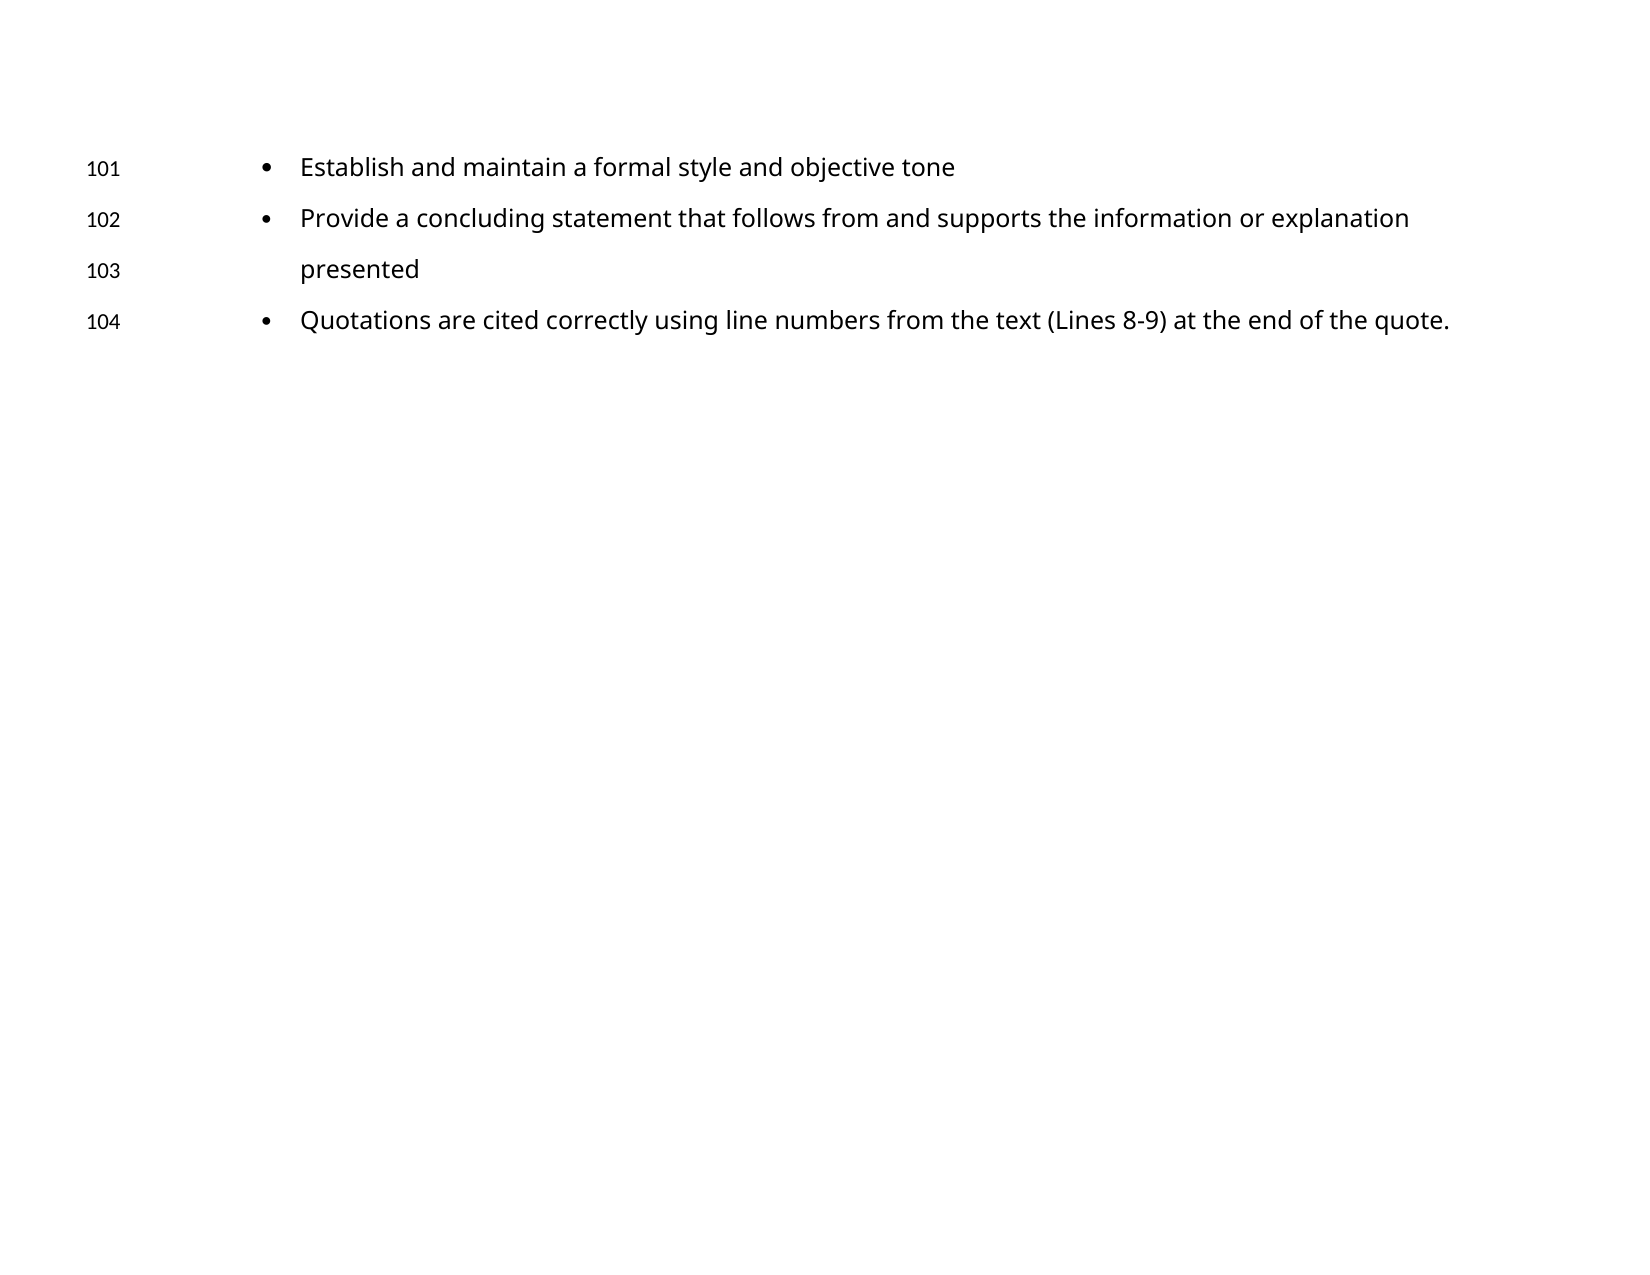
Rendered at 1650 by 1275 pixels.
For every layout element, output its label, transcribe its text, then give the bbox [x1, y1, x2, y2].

list Provide a concluding statement that follows from and supports the information or explanation presented [262, 201, 1500, 286]
list Establish and maintain a formal style and objective tone [262, 150, 1500, 184]
list Quotations are cited correctly using line numbers from the text (Lines 8-9) at the end of the quote. [262, 303, 1500, 337]
